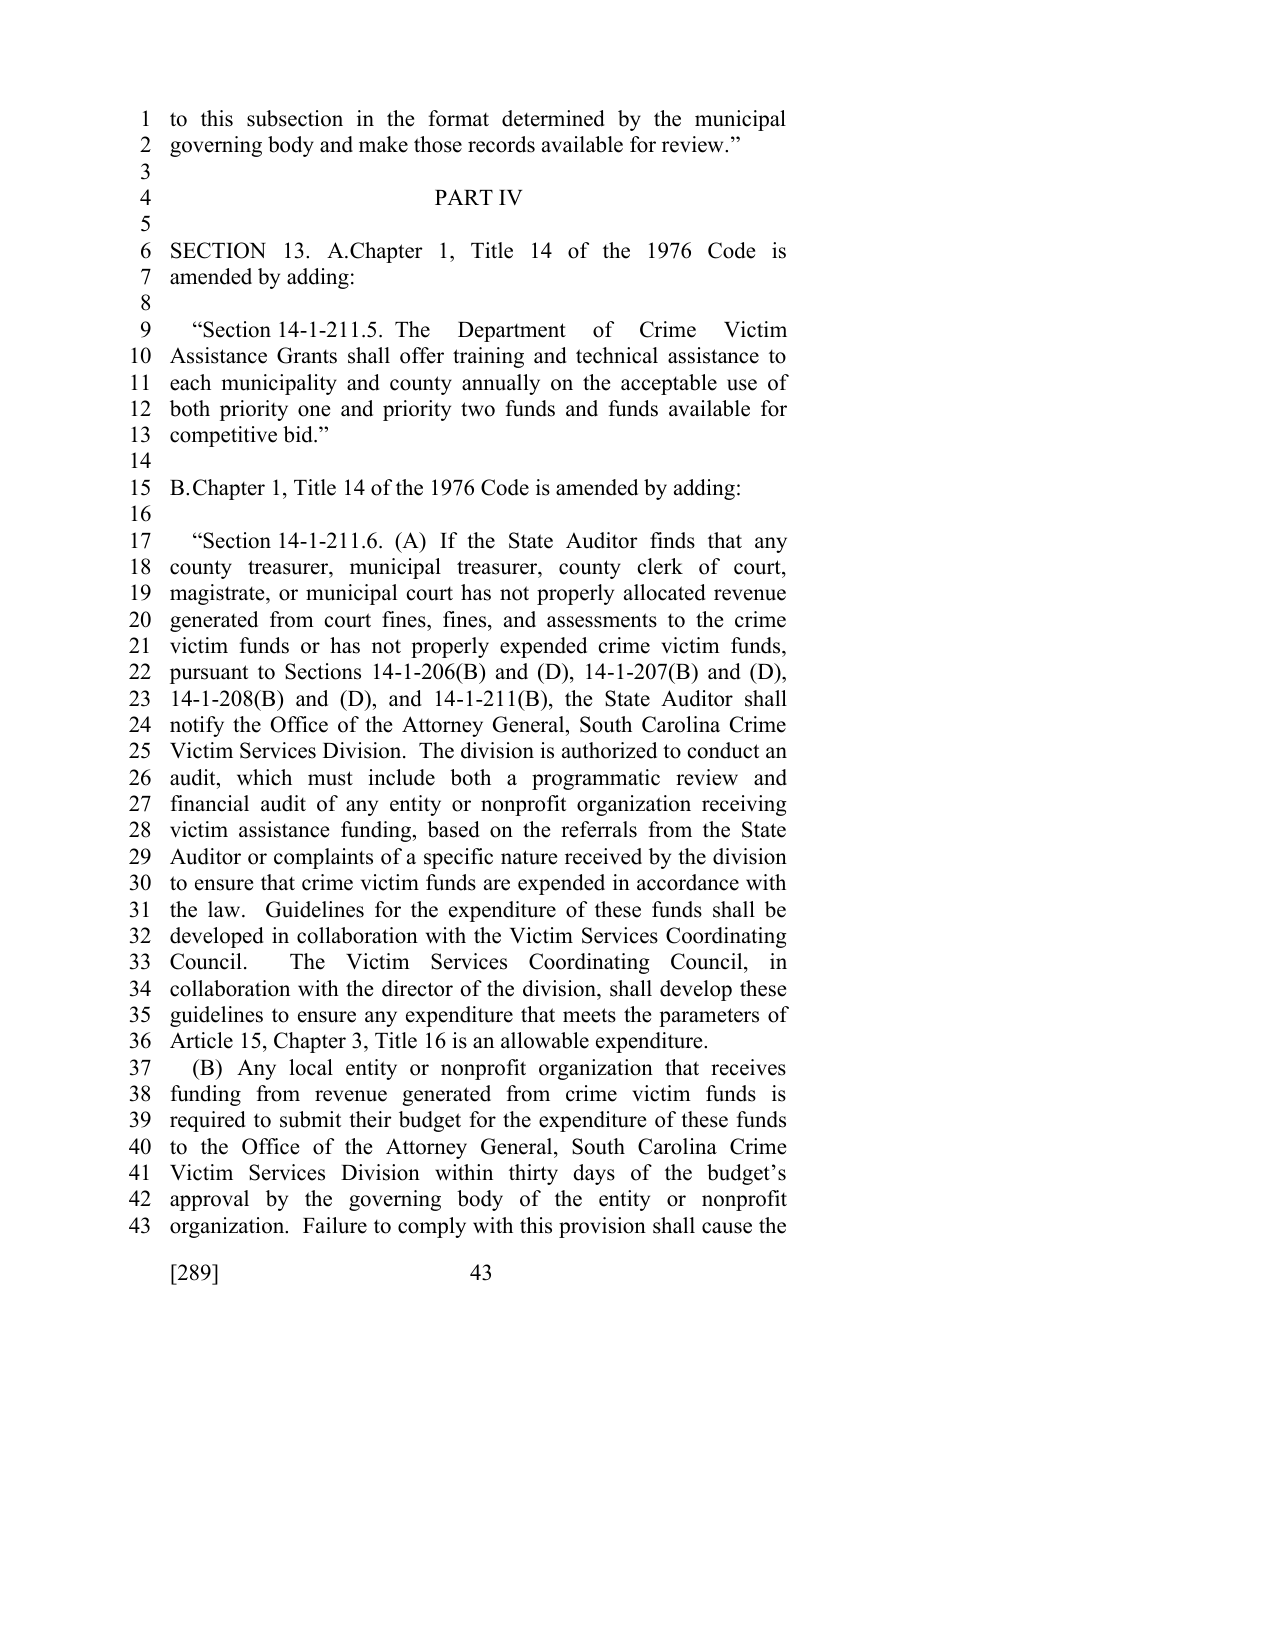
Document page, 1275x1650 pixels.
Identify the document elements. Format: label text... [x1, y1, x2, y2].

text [169, 1054, 787, 1238]
text B. Chapter 1, Title 14 of the 1976 Code is amended by adding: [169, 474, 787, 500]
text PART IV [169, 184, 787, 210]
text SECTION 13. A. Chapter 1, Title 14 of the 1976 Code is amended by adding: [169, 237, 787, 289]
text “Section 14-1-211.6. (A) If the State Auditor finds that any county treasurer, municipal treasurer, county clerk of court, magistrate, or municipal court has not properly allocated revenue generated from court fines, fines, and assessments to the crime victim funds or has not properly expended crime victim funds, pursuant to Sections 14-1-206(B) and (D), 14-1-207(B) and (D), 14-1-208(B) and (D), and 14-1-211(B), the State Auditor shall notify the Office of the Attorney General, South Carolina Crime Victim Services Division. The division is authorized to conduct an audit, which must include both a programmatic review and financial audit of any entity or nonprofit organization receiving victim assistance funding, based on the referrals from the State Auditor or complaints of a specific nature received by the division to ensure that crime victim funds are expended in accordance with the law. Guidelines for the expenditure of these funds shall be developed in collaboration with the Victim Services Coordinating Council. The Victim Services Coordinating Council, in collaboration with the director of the division, shall develop these guidelines to ensure any expenditure that meets the parameters of Article 15, Chapter 3, Title 16 is an allowable expenditure. [169, 527, 787, 1054]
text “Section 14-1-211.5. The Department of Crime Victim Assistance Grants shall offer training and technical assistance to each municipality and county annually on the acceptable use of both priority one and priority two funds and funds available for competitive bid.” [169, 316, 787, 448]
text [169, 105, 787, 158]
